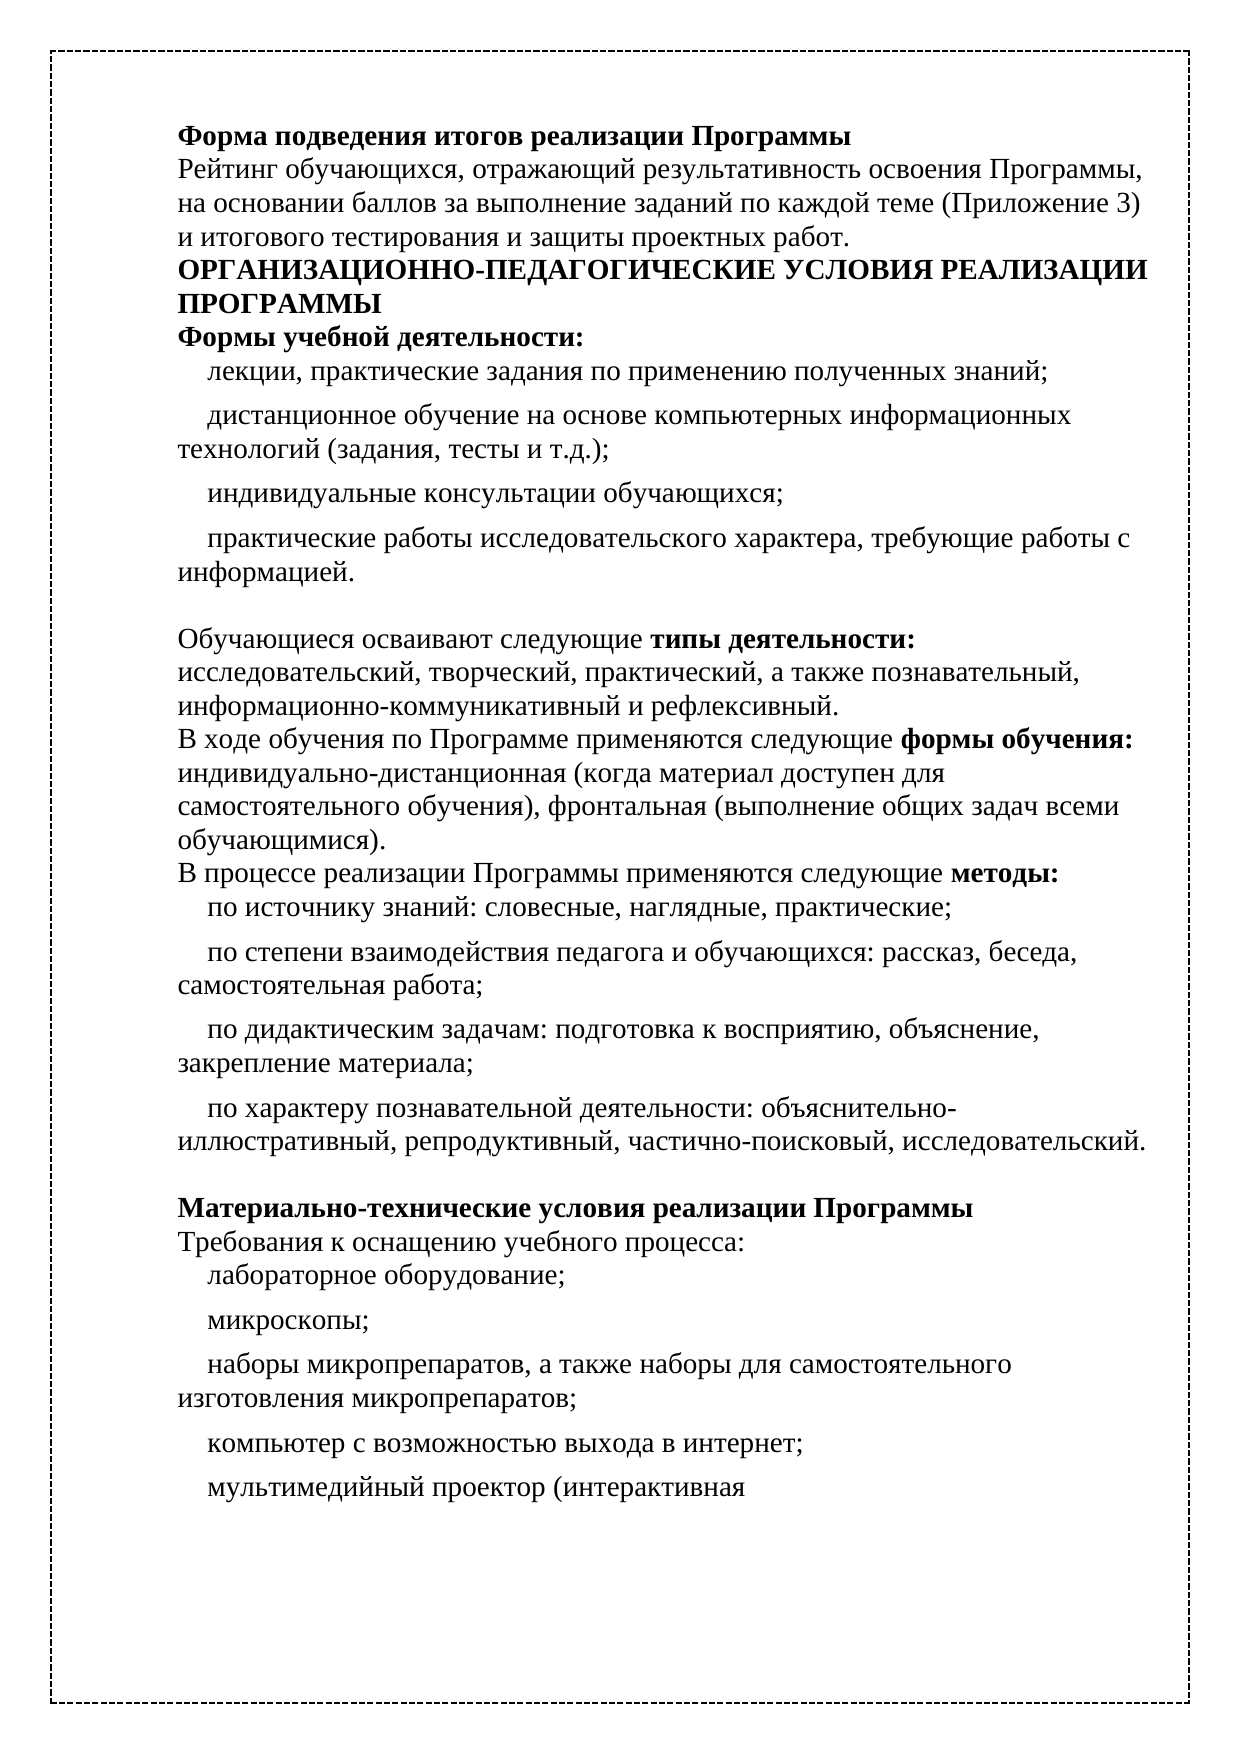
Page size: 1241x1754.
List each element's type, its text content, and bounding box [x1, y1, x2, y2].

text  наборы микропрепаратов, а также наборы для самостоятельного изготовления микропрепаратов; [177, 1347, 1152, 1414]
text  дистанционное обучение на основе компьютерных информационных технологий (задания, тесты и т.д.); [177, 397, 1152, 464]
text  практические работы исследовательского характера, требующие работы с информацией. [177, 520, 1152, 587]
text  индивидуальные консультации обучающихся; [177, 476, 1152, 509]
text  мультимедийный проектор (интерактивная [177, 1469, 1152, 1503]
text  по характеру познавательной деятельности: объяснительно- иллюстративный, репродуктивный, частично-поисковый, исследовательский. [177, 1090, 1152, 1157]
text Требования к оснащению учебного процесса: [177, 1224, 1152, 1257]
text Обучающиеся осваивают следующие типы деятельности: исследовательский, творческий, практический, а также познавательный, информационно-коммуникативный и рефлексивный. [177, 621, 1152, 721]
text  микроскопы; [177, 1302, 1152, 1336]
text ОРГАНИЗАЦИОННО-ПЕДАГОГИЧЕСКИЕ УСЛОВИЯ РЕАЛИЗАЦИИ ПРОГРАММЫ [177, 252, 1152, 319]
text Рейтинг обучающихся, отражающий результативность освоения Программы, на основании баллов за выполнение заданий по каждой теме (Приложение 3) и итогового тестирования и защиты проектных работ. [177, 152, 1152, 252]
text Формы учебной деятельности: [177, 319, 1152, 353]
text  по степени взаимодействия педагога и обучающихся: рассказ, беседа, самостоятельная работа; [177, 934, 1152, 1001]
text  по дидактическим задачам: подготовка к восприятию, объяснение, закрепление материала; [177, 1012, 1152, 1079]
text  лабораторное оборудование; [177, 1257, 1152, 1291]
text В ходе обучения по Программе применяются следующие формы обучения: индивидуально-дистанционная (когда материал доступен для самостоятельного обучения), фронтальная (выполнение общих задач всеми обучающимися). [177, 721, 1152, 856]
text В процессе реализации Программы применяются следующие методы: [177, 856, 1152, 889]
text  компьютер с возможностью выхода в интернет; [177, 1425, 1152, 1458]
text  лекции, практические задания по применению полученных знаний; [177, 353, 1152, 386]
text Материально-технические условия реализации Программы [177, 1190, 1152, 1224]
text Форма подведения итогов реализации Программы [177, 118, 1152, 152]
text  по источнику знаний: словесные, наглядные, практические; [177, 889, 1152, 923]
